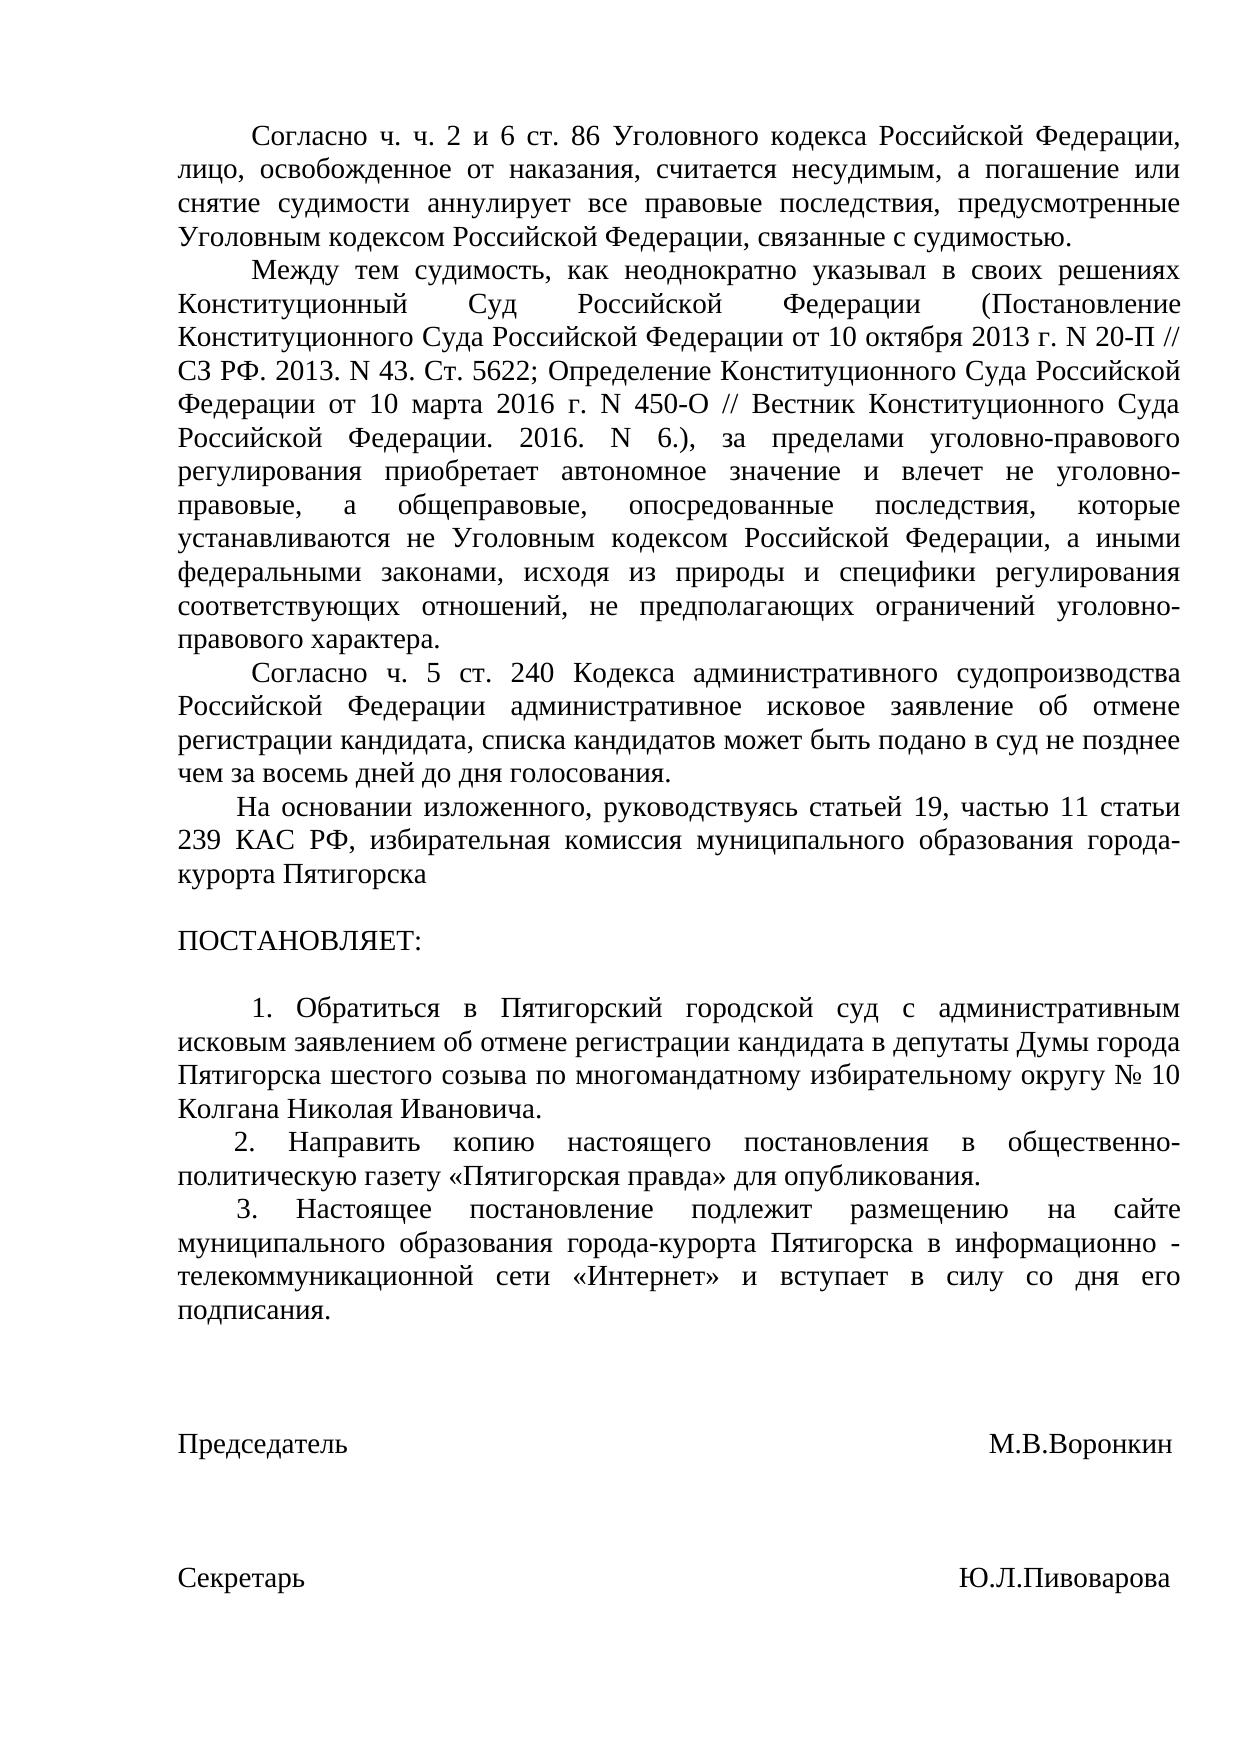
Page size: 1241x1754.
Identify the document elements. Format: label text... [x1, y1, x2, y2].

text На основании изложенного, руководствуясь статьей 19, частью 11 статьи 239 КАС РФ, избирательная комиссия муниципального образования города-курорта Пятигорска [177, 789, 1181, 889]
text Согласно ч. ч. 2 и 6 ст. 86 Уголовного кодекса Российской Федерации, лицо, освобожденное от наказания, считается несудимым, а погашение или снятие судимости аннулирует все правовые последствия, предусмотренные Уголовным кодексом Российской Федерации, связанные с судимостью. [177, 118, 1181, 252]
text Председатель М.В.Воронкин [177, 1426, 1181, 1460]
text Между тем судимость, как неоднократно указывал в своих решениях Конституционный Суд Российской Федерации (Постановление Конституционного Суда Российской Федерации от 10 октября 2013 г. N 20-П // СЗ РФ. 2013. N 43. Ст. 5622; Определение Конституционного Суда Российской Федерации от 10 марта 2016 г. N 450-О // Вестник Конституционного Суда Российской Федерации. 2016. N 6.), за пределами уголовно-правового регулирования приобретает автономное значение и влечет не уголовно-правовые, а общеправовые, опосредованные последствия, которые устанавливаются не Уголовным кодексом Российской Федерации, а иными федеральными законами, исходя из природы и специфики регулирования соответствующих отношений, не предполагающих ограничений уголовно-правового характера. [177, 252, 1181, 655]
text Секретарь Ю.Л.Пивоварова [177, 1560, 1181, 1594]
text 1. Обратиться в Пятигорский городской суд с административным исковым заявлением об отмене регистрации кандидата в депутаты Думы города Пятигорска шестого созыва по многомандатному избирательному округу № 10 Колгана Николая Ивановича. [177, 990, 1181, 1124]
text Согласно ч. 5 ст. 240 Кодекса административного судопроизводства Российской Федерации административное исковое заявление об отмене регистрации кандидата, списка кандидатов может быть подано в суд не позднее чем за восемь дней до дня голосования. [177, 655, 1181, 789]
text 3. Настоящее постановление подлежит размещению на сайте муниципального образования города-курорта Пятигорска в информационно - телекоммуникационной сети «Интернет» и вступает в силу со дня его подписания. [177, 1191, 1181, 1326]
text ПОСТАНОВЛЯЕТ: [177, 923, 1181, 957]
text 2. Направить копию настоящего постановления в общественно-политическую газету «Пятигорская правда» для опубликования. [177, 1124, 1181, 1191]
